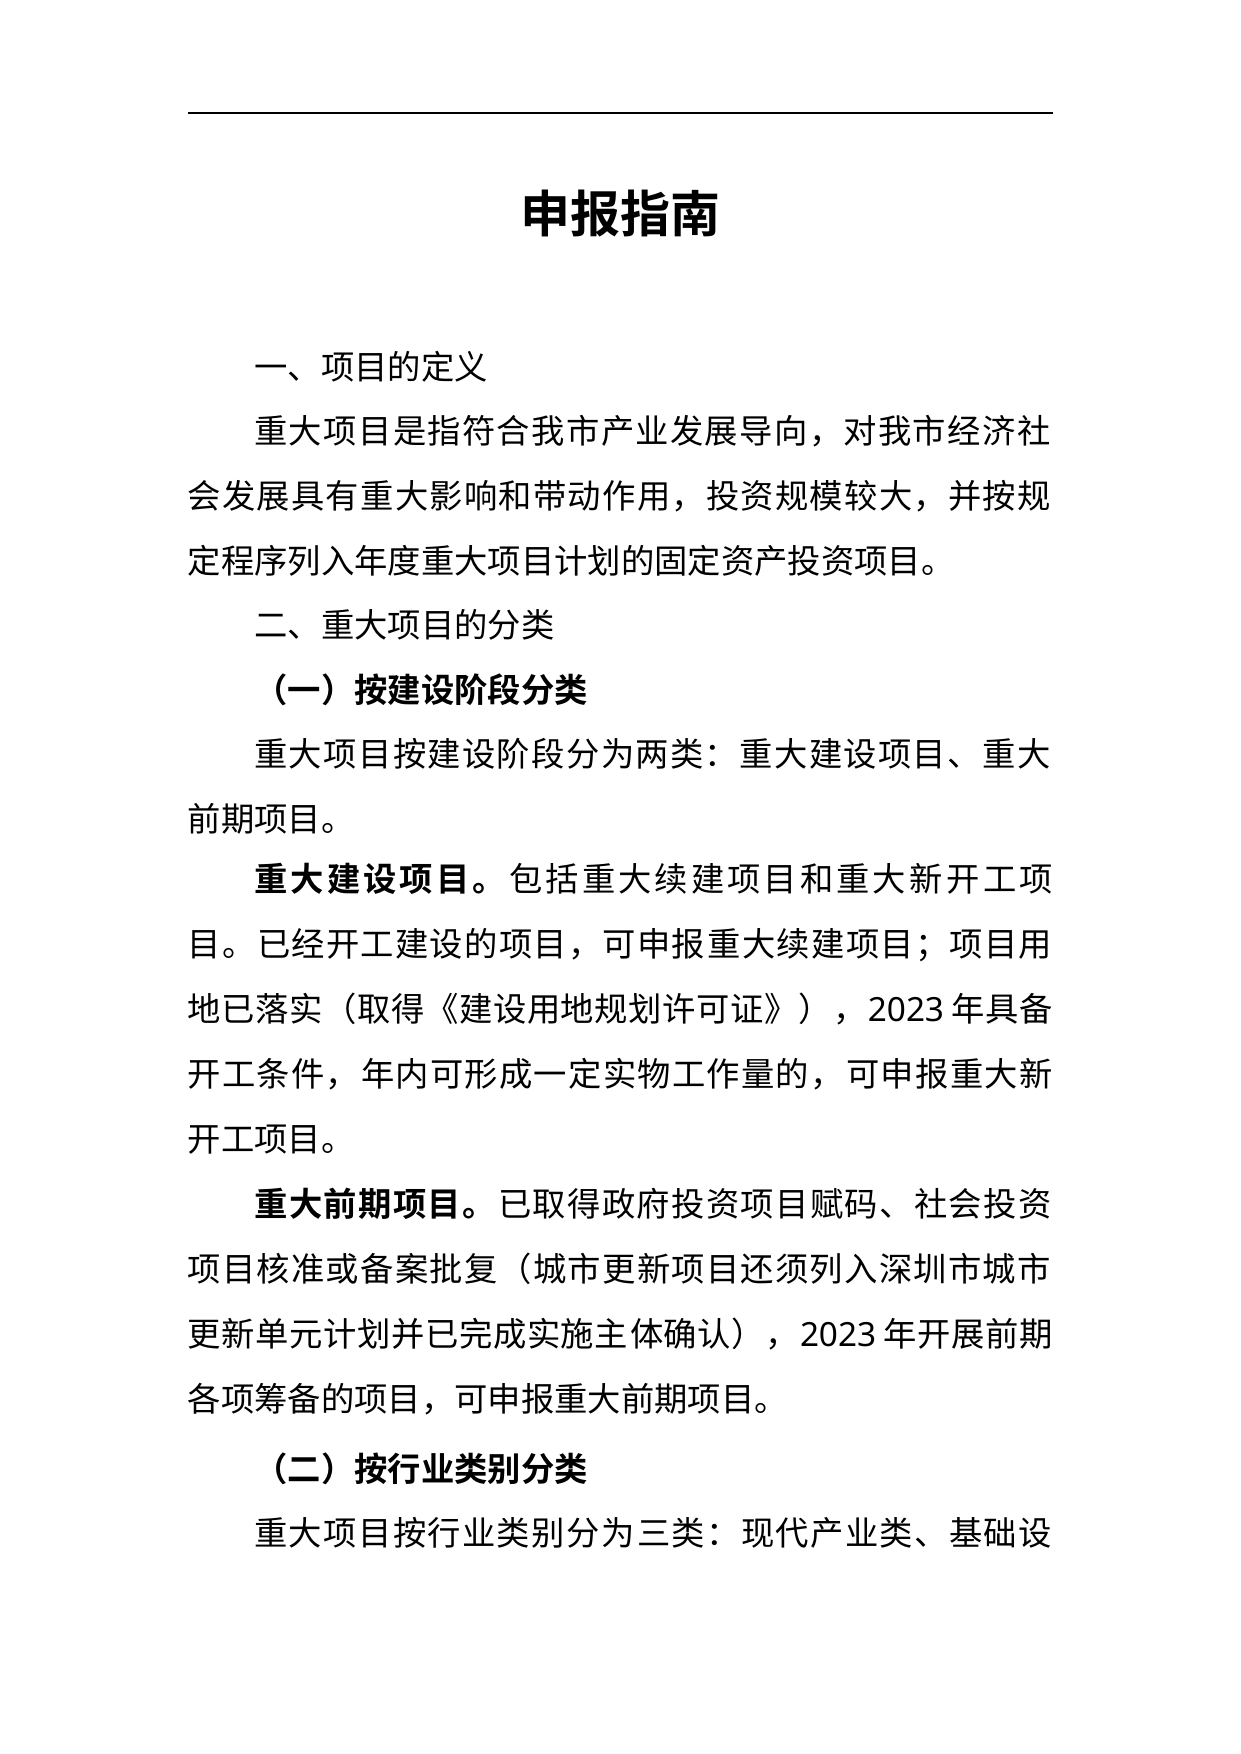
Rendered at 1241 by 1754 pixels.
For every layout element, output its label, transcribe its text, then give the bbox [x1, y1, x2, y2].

text 重大前期项目。已取得政府投资项目赋码、社会投资项目核准或备案批复（城市更新项目还须列入深圳市城市更新单元计划并已完成实施主体确认），2023年开展前期各项筹备的项目，可申报重大前期项目。 [187, 1169, 1053, 1429]
text 重大建设项目。包括重大续建项目和重大新开工项目。已经开工建设的项目，可申报重大续建项目；项目用地已落实（取得《建设用地规划许可证》），2023年具备开工条件，年内可形成一定实物工作量的，可申报重大新开工项目。 [187, 844, 1053, 1169]
text （二）按行业类别分类 [187, 1429, 1053, 1494]
text 二、重大项目的分类 [187, 586, 1053, 651]
text （一）按建设阶段分类 [187, 651, 1053, 715]
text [187, 1494, 1053, 1558]
text 申报指南 [187, 162, 1053, 259]
text 一、项目的定义 [187, 328, 1053, 392]
text 重大项目按建设阶段分为两类：重大建设项目、重大前期项目。 [187, 715, 1053, 844]
text 重大项目是指符合我市产业发展导向，对我市经济社会发展具有重大影响和带动作用，投资规模较大，并按规定程序列入年度重大项目计划的固定资产投资项目。 [187, 392, 1053, 586]
